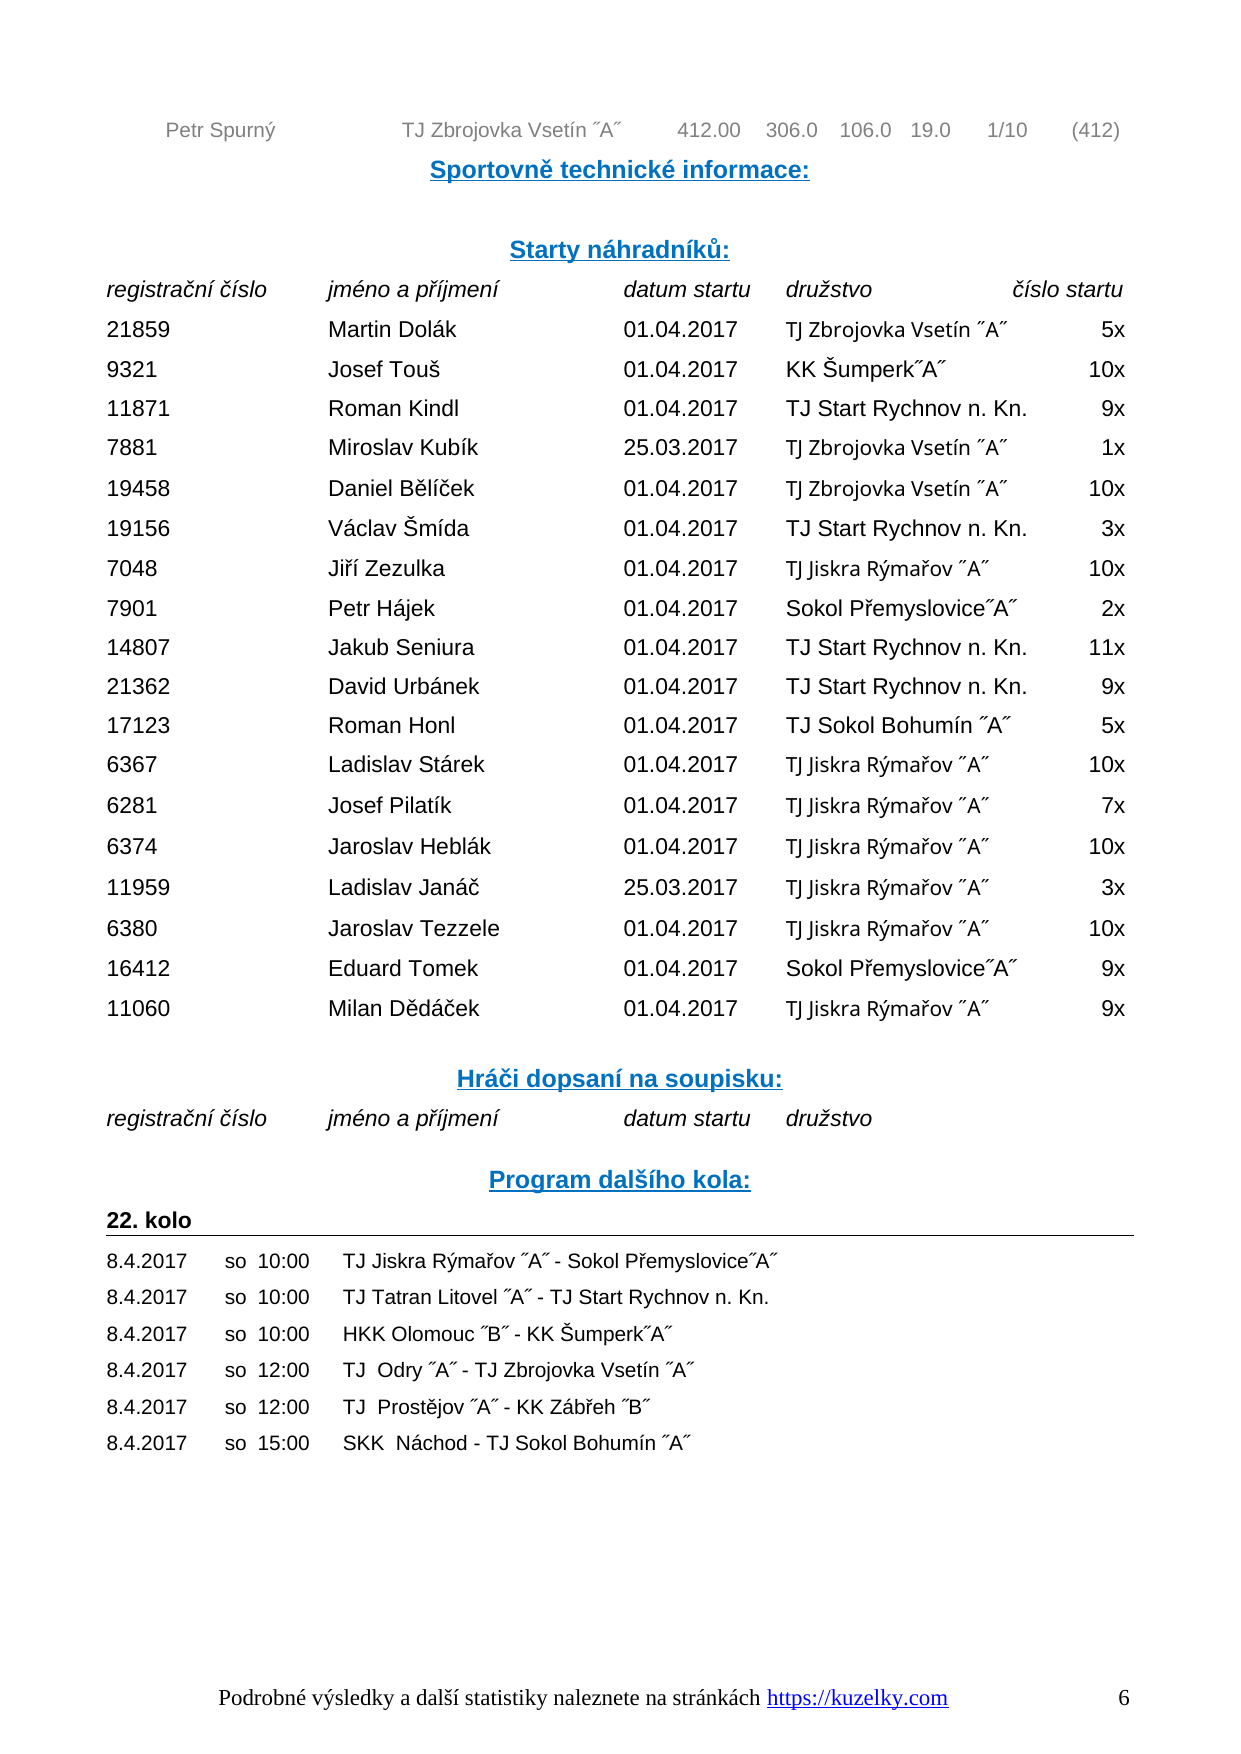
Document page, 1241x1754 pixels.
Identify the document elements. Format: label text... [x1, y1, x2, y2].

text 19458 Daniel Bělíček 01.04.2017 TJ Zbrojovka Vsetín ˝A˝ 10x [106, 474, 1134, 503]
text 11959 Ladislav Janáč 25.03.2017 TJ Jiskra Rýmařov ˝A˝ 3x [106, 873, 1134, 902]
text 16412 Eduard Tomek 01.04.2017 Sokol Přemyslovice˝A˝ 9x [106, 955, 1134, 982]
text 19156 Václav Šmída 01.04.2017 TJ Start Rychnov n. Kn. 3x [106, 515, 1134, 542]
text 22. kolo [106, 1207, 1134, 1235]
text 7901 Petr Hájek 01.04.2017 Sokol Přemyslovice˝A˝ 2x [106, 595, 1134, 621]
text 11060 Milan Dědáček 01.04.2017 TJ Jiskra Rýmařov ˝A˝ 9x [106, 994, 1134, 1022]
text 6367 Ladislav Stárek 01.04.2017 TJ Jiskra Rýmařov ˝A˝ 10x [106, 751, 1134, 779]
text Program dalšího kola: [94, 1165, 1145, 1194]
text 8.4.2017 so 10:00 TJ Tatran Litovel ˝A˝ - TJ Start Rychnov n. Kn. [106, 1285, 1134, 1309]
text 11871 Roman Kindl 01.04.2017 TJ Start Rychnov n. Kn. 9x [106, 394, 1134, 421]
text Hráči dopsaní na soupisku: [94, 1035, 1145, 1092]
text 8.4.2017 so 12:00 TJ Odry ˝A˝ - TJ Zbrojovka Vsetín ˝A˝ [106, 1358, 1134, 1382]
text 8.4.2017 so 15:00 SKK Náchod - TJ Sokol Bohumín ˝A˝ [106, 1431, 1134, 1455]
text 7048 Jiří Zezulka 01.04.2017 TJ Jiskra Rýmařov ˝A˝ 10x [106, 554, 1134, 583]
text 6374 Jaroslav Heblák 01.04.2017 TJ Jiskra Rýmařov ˝A˝ 10x [106, 832, 1134, 861]
text 14807 Jakub Seniura 01.04.2017 TJ Start Rychnov n. Kn. 11x [106, 634, 1134, 660]
text 8.4.2017 so 12:00 TJ Prostějov ˝A˝ - KK Zábřeh ˝B˝ [106, 1394, 1134, 1418]
text 8.4.2017 so 10:00 HKK Olomouc ˝B˝ - KK Šumperk˝A˝ [106, 1322, 1134, 1346]
text 21859 Martin Dolák 01.04.2017 TJ Zbrojovka Vsetín ˝A˝ 5x [106, 315, 1134, 343]
text 8.4.2017 so 10:00 TJ Jiskra Rýmařov ˝A˝ - Sokol Přemyslovice˝A˝ [106, 1249, 1134, 1273]
text Sportovně technické informace: [94, 154, 1145, 183]
text 9321 Josef Touš 01.04.2017 KK Šumperk˝A˝ 10x [106, 356, 1134, 382]
text 21362 David Urbánek 01.04.2017 TJ Start Rychnov n. Kn. 9x [106, 673, 1134, 699]
text Starty náhradníků: [94, 235, 1145, 263]
text 6380 Jaroslav Tezzele 01.04.2017 TJ Jiskra Rýmařov ˝A˝ 10x [106, 914, 1134, 943]
text registrační číslo jméno a příjmení datum startu družstvo [106, 1105, 1134, 1131]
text 6281 Josef Pilatík 01.04.2017 TJ Jiskra Rýmařov ˝A˝ 7x [106, 791, 1134, 820]
text registrační číslo jméno a příjmení datum startu družstvo číslo startu [106, 276, 1134, 302]
text Petr Spurný TJ Zbrojovka Vsetín ˝A˝ 412.00 306.0 106.0 19.0 1/10 (412) [106, 118, 1134, 142]
text 17123 Roman Honl 01.04.2017 TJ Sokol Bohumín ˝A˝ 5x [106, 712, 1134, 738]
text 7881 Miroslav Kubík 25.03.2017 TJ Zbrojovka Vsetín ˝A˝ 1x [106, 433, 1134, 462]
